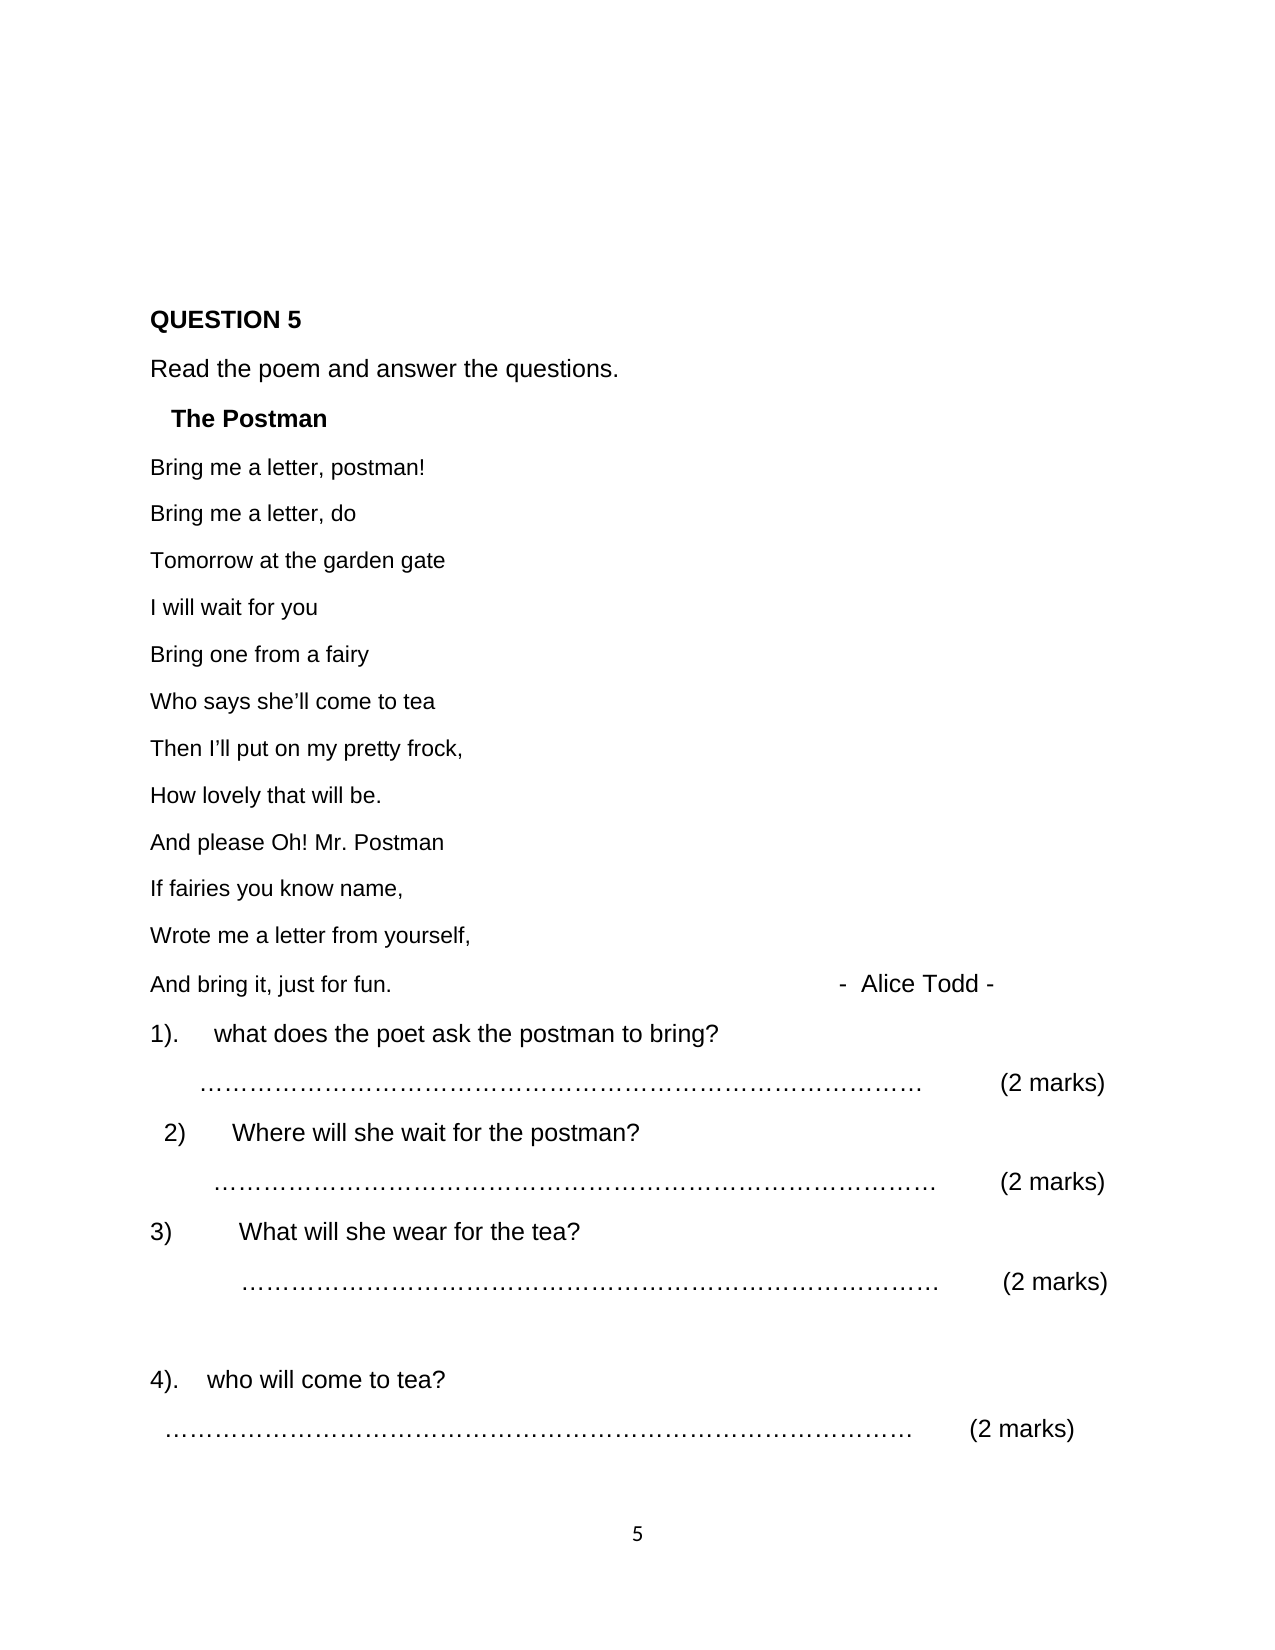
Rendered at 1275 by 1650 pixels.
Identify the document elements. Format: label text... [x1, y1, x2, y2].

text And please Oh! Mr. Postman [150, 828, 1125, 855]
text Tomorrow at the garden gate [150, 547, 1125, 573]
text 1). what does the poet ask the postman to bring? [150, 1019, 1125, 1047]
text Read the poem and answer the questions. [150, 354, 1125, 383]
text 4). who will come to tea? [150, 1365, 1125, 1394]
text Then I’ll put on my pretty frock, [150, 735, 1125, 761]
text Wrote me a letter from yourself, [150, 922, 1125, 948]
text ……………………………………………………………………………… (2 marks) [150, 1414, 1125, 1443]
text Who says she’ll come to tea [150, 688, 1125, 714]
text And bring it, just for fun. - Alice Todd - [150, 969, 1125, 998]
text ………………………………………………………………………… (2 marks) [150, 1267, 1125, 1295]
text Bring me a letter, do [150, 500, 1125, 527]
text Bring me a letter, postman! [150, 453, 1125, 480]
text QUESTION 5 [150, 305, 1125, 333]
text How lovely that will be. [150, 782, 1125, 808]
text The Postman [150, 404, 1125, 433]
text 3) What will she wear for the tea? [150, 1217, 1125, 1246]
text …………………………………………………………………………… (2 marks) [150, 1068, 1125, 1097]
text If fairies you know name, [150, 875, 1125, 902]
text 2) Where will she wait for the postman? [150, 1118, 1125, 1147]
text …………………………………………………………………………… (2 marks) [150, 1167, 1125, 1196]
text I will wait for you [150, 594, 1125, 620]
text Bring one from a fairy [150, 641, 1125, 667]
